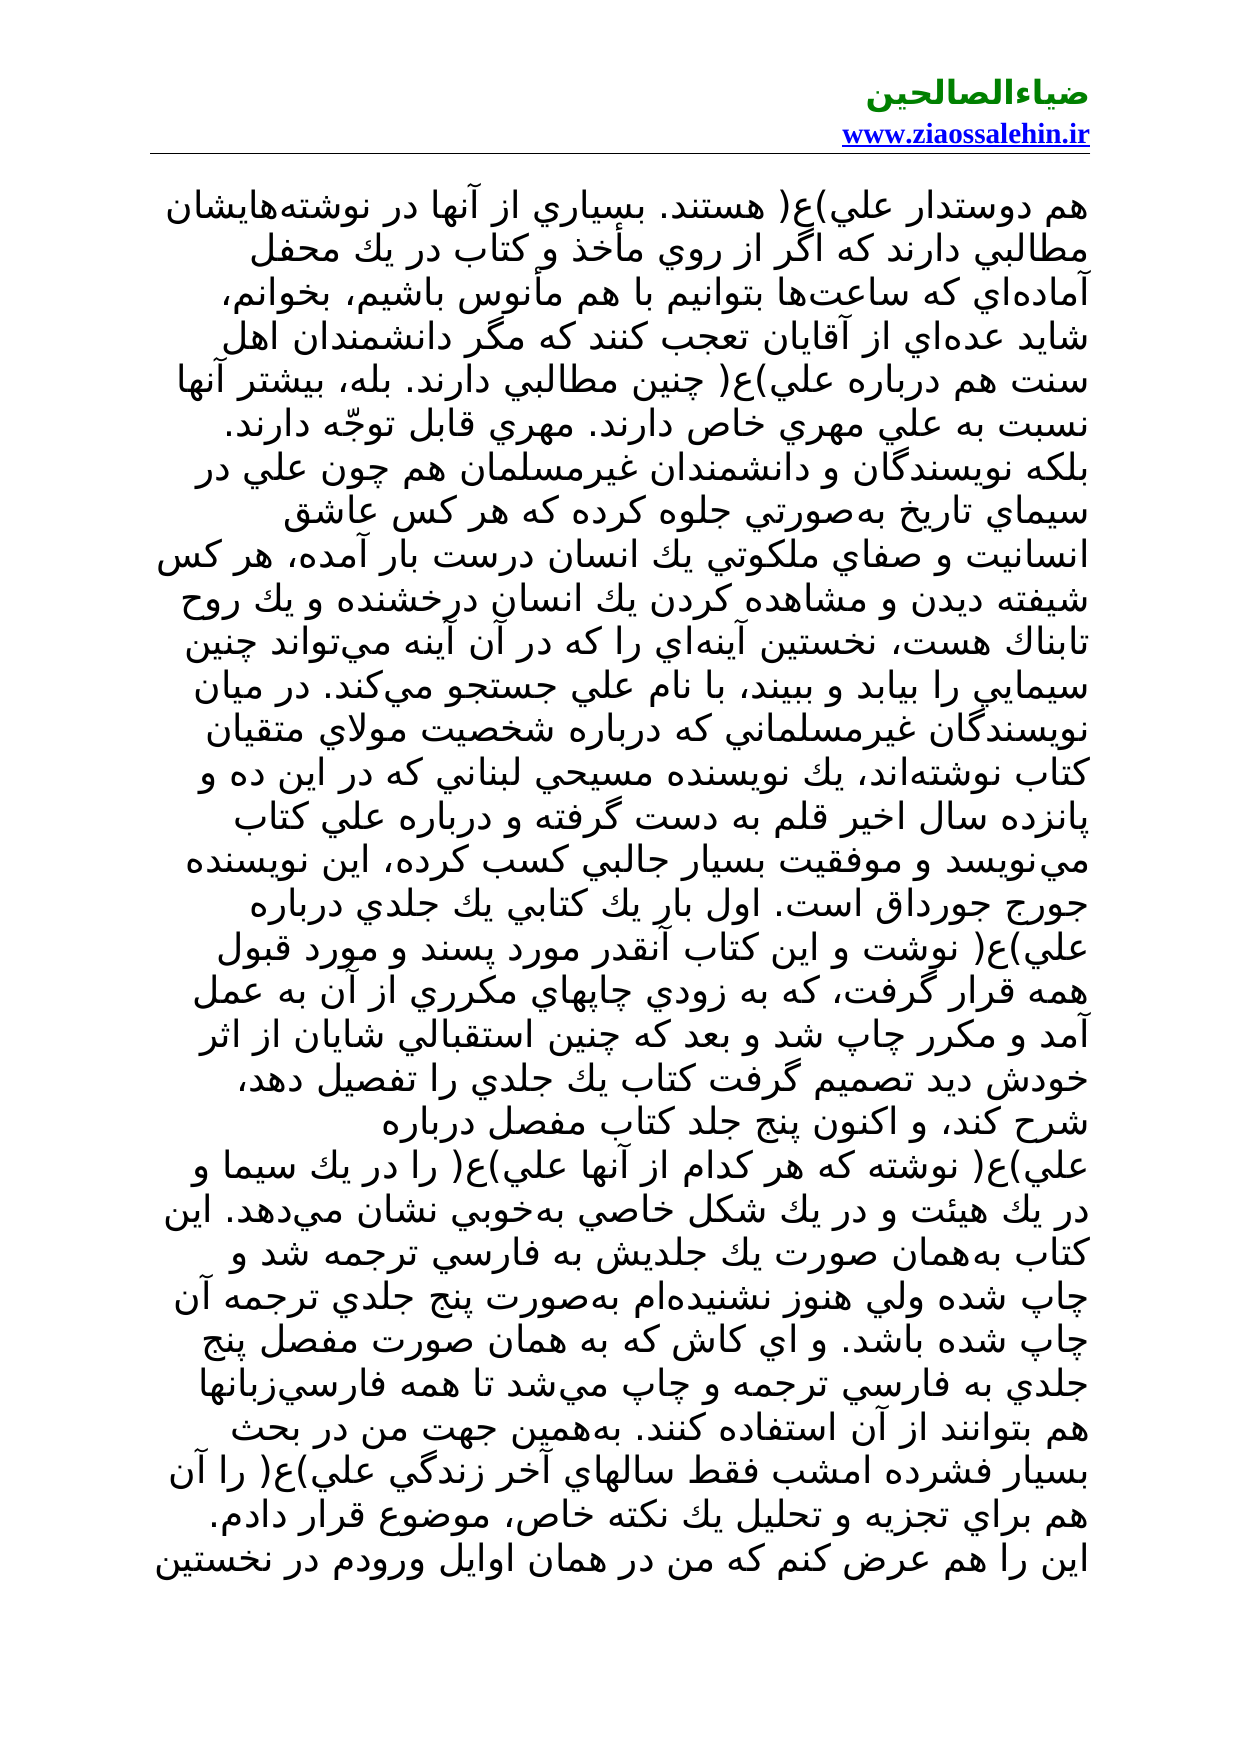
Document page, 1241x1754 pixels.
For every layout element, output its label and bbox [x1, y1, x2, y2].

text [150, 183, 1090, 1580]
